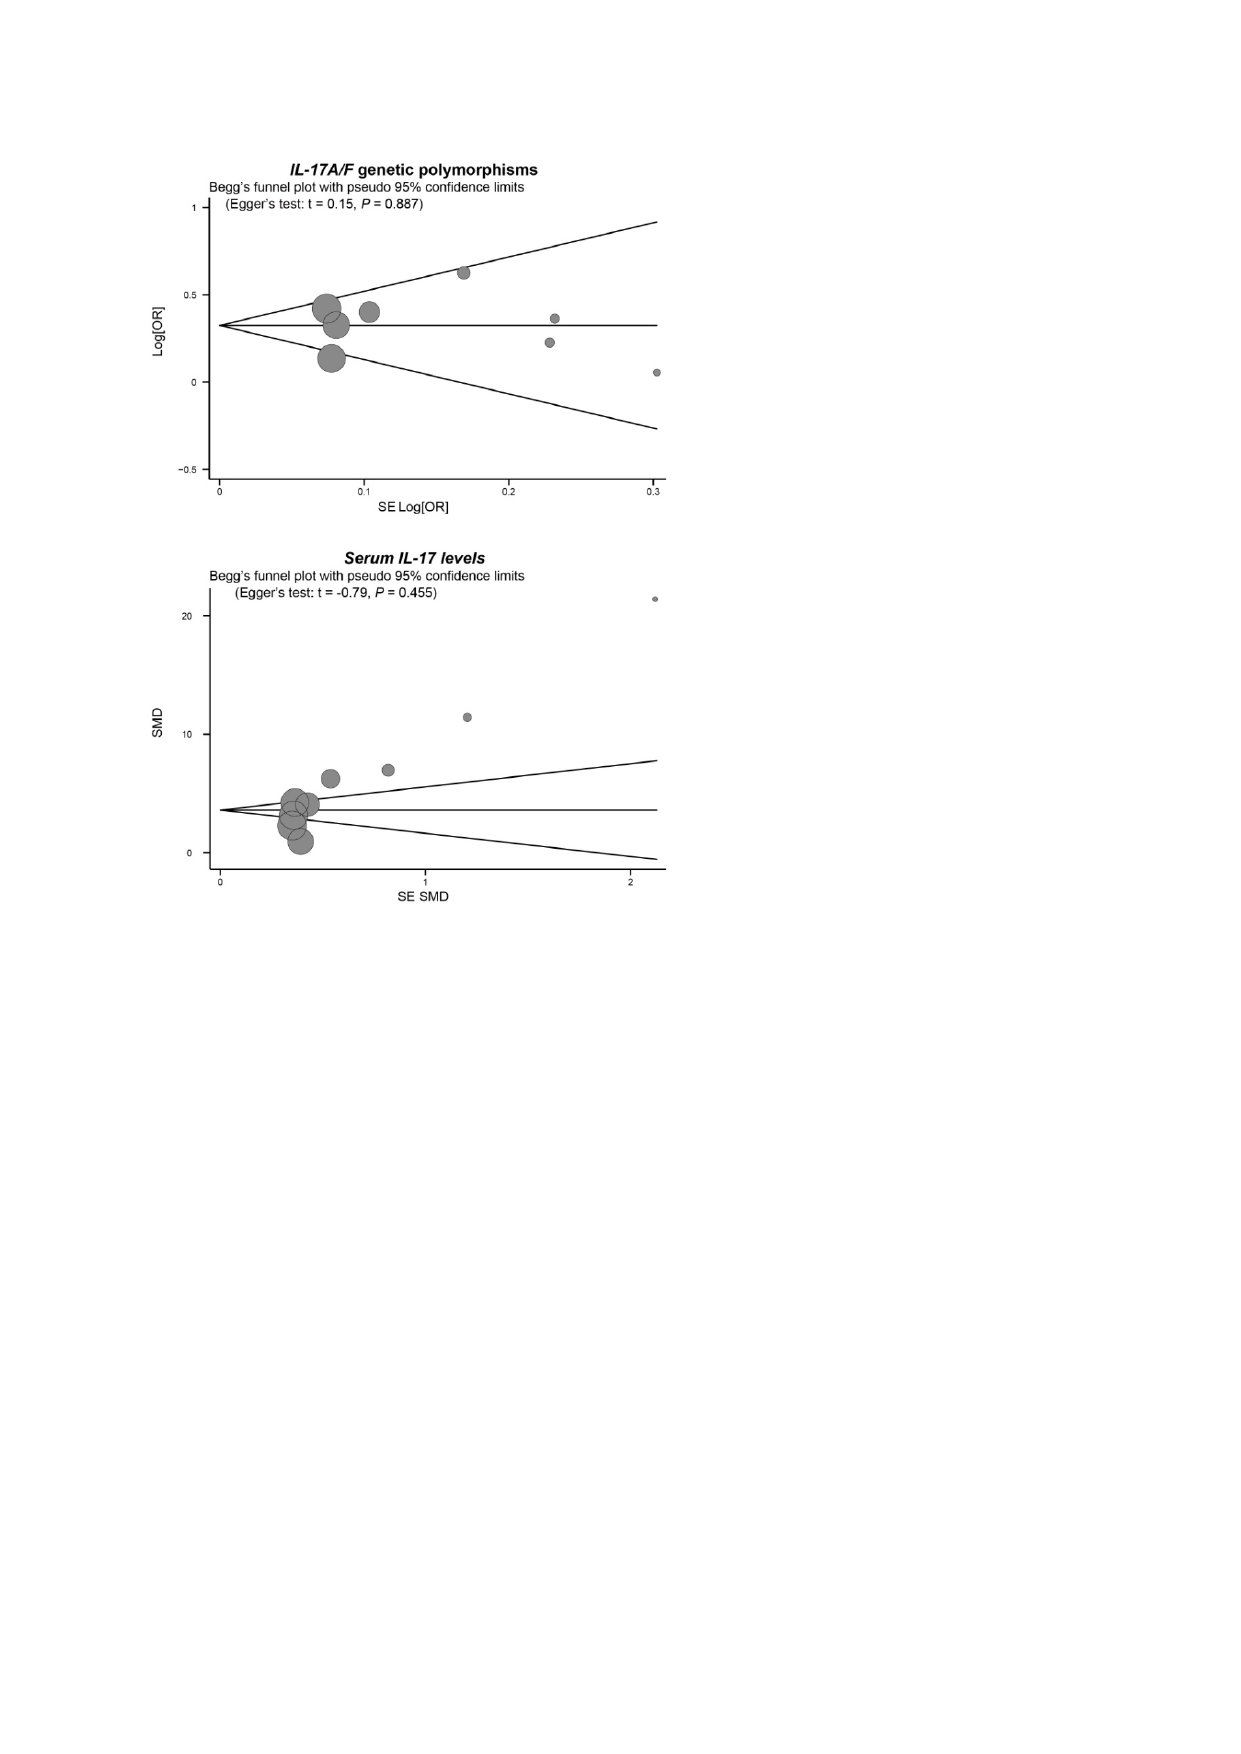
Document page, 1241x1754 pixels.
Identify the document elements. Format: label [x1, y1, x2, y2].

picture [150, 162, 667, 905]
